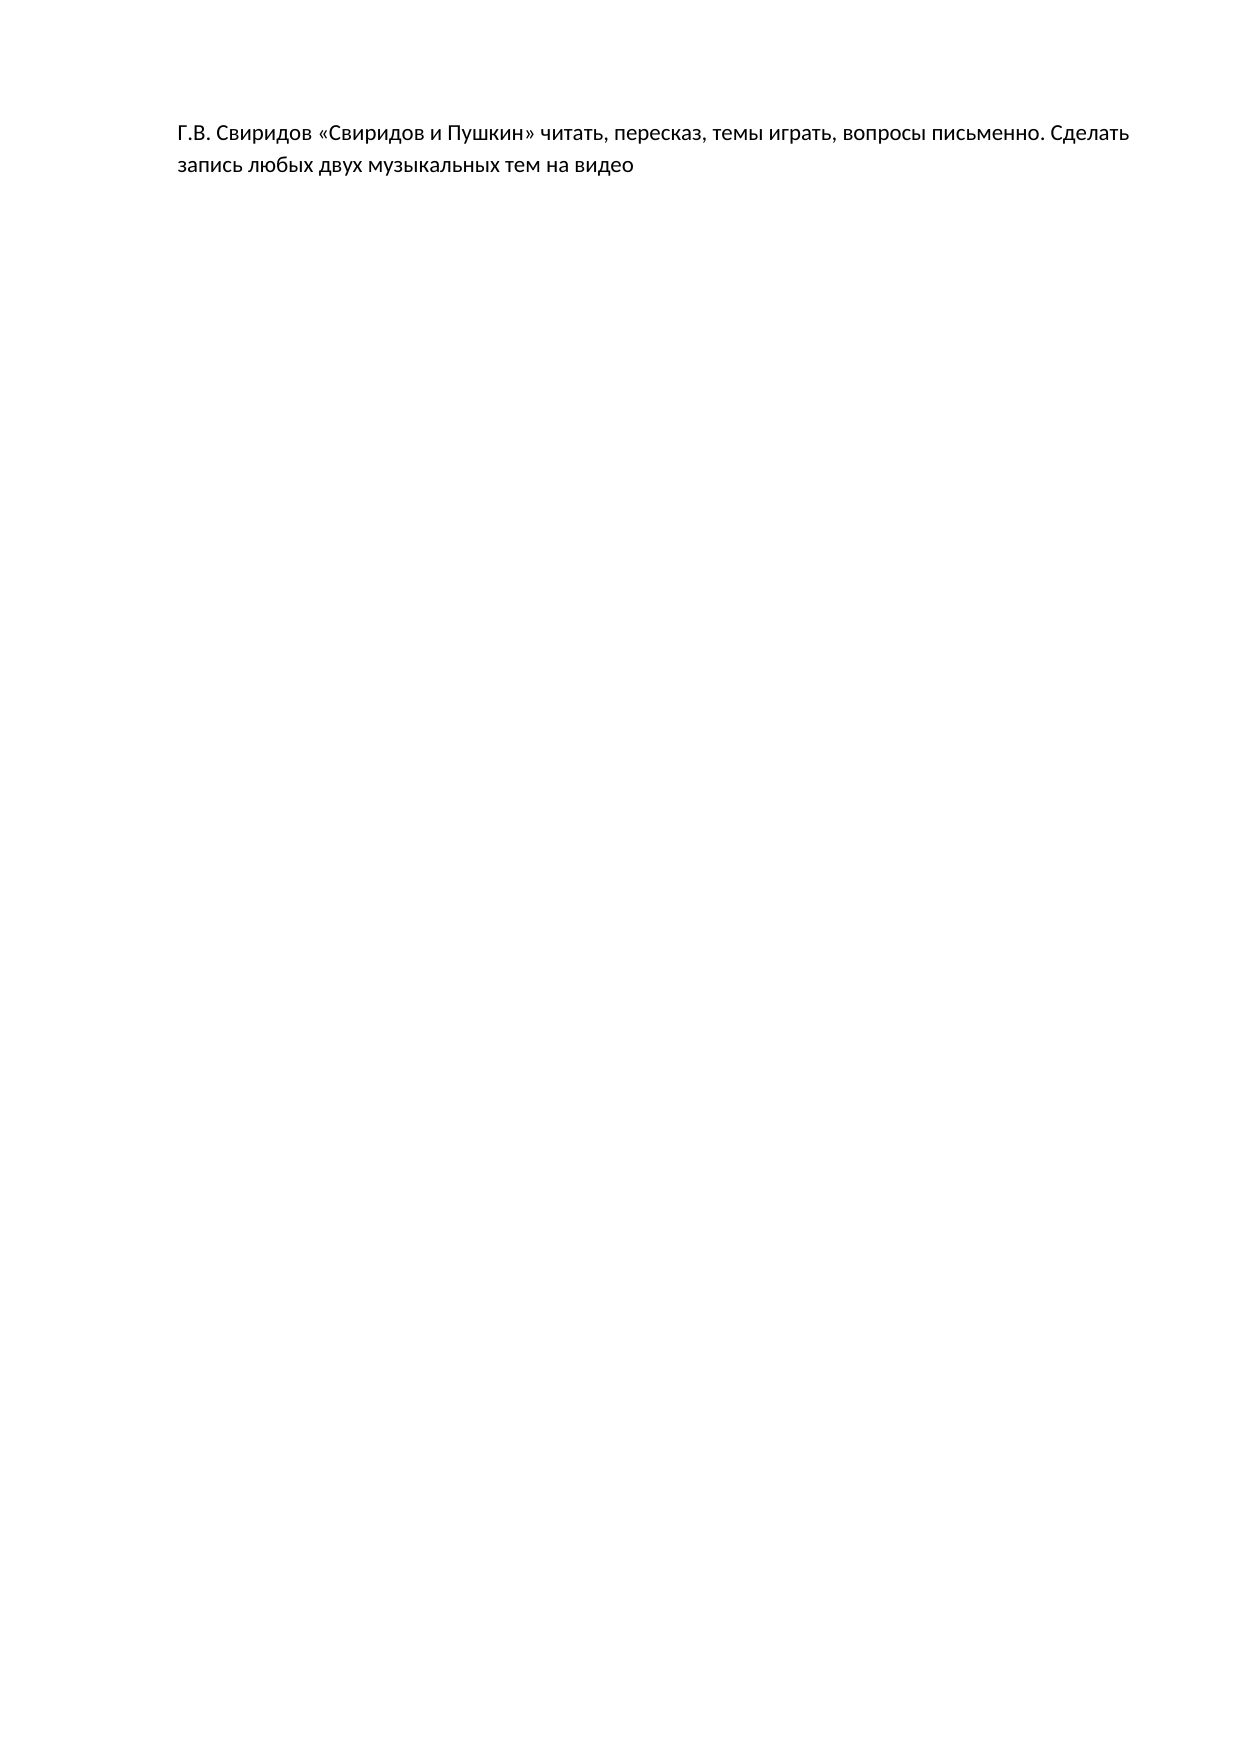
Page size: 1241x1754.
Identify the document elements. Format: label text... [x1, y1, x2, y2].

text Г.В. Свиридов «Свиридов и Пушкин» читать, пересказ, темы играть, вопросы письменно. Сделать запись любых двух музыкальных тем на видео [177, 118, 1152, 178]
